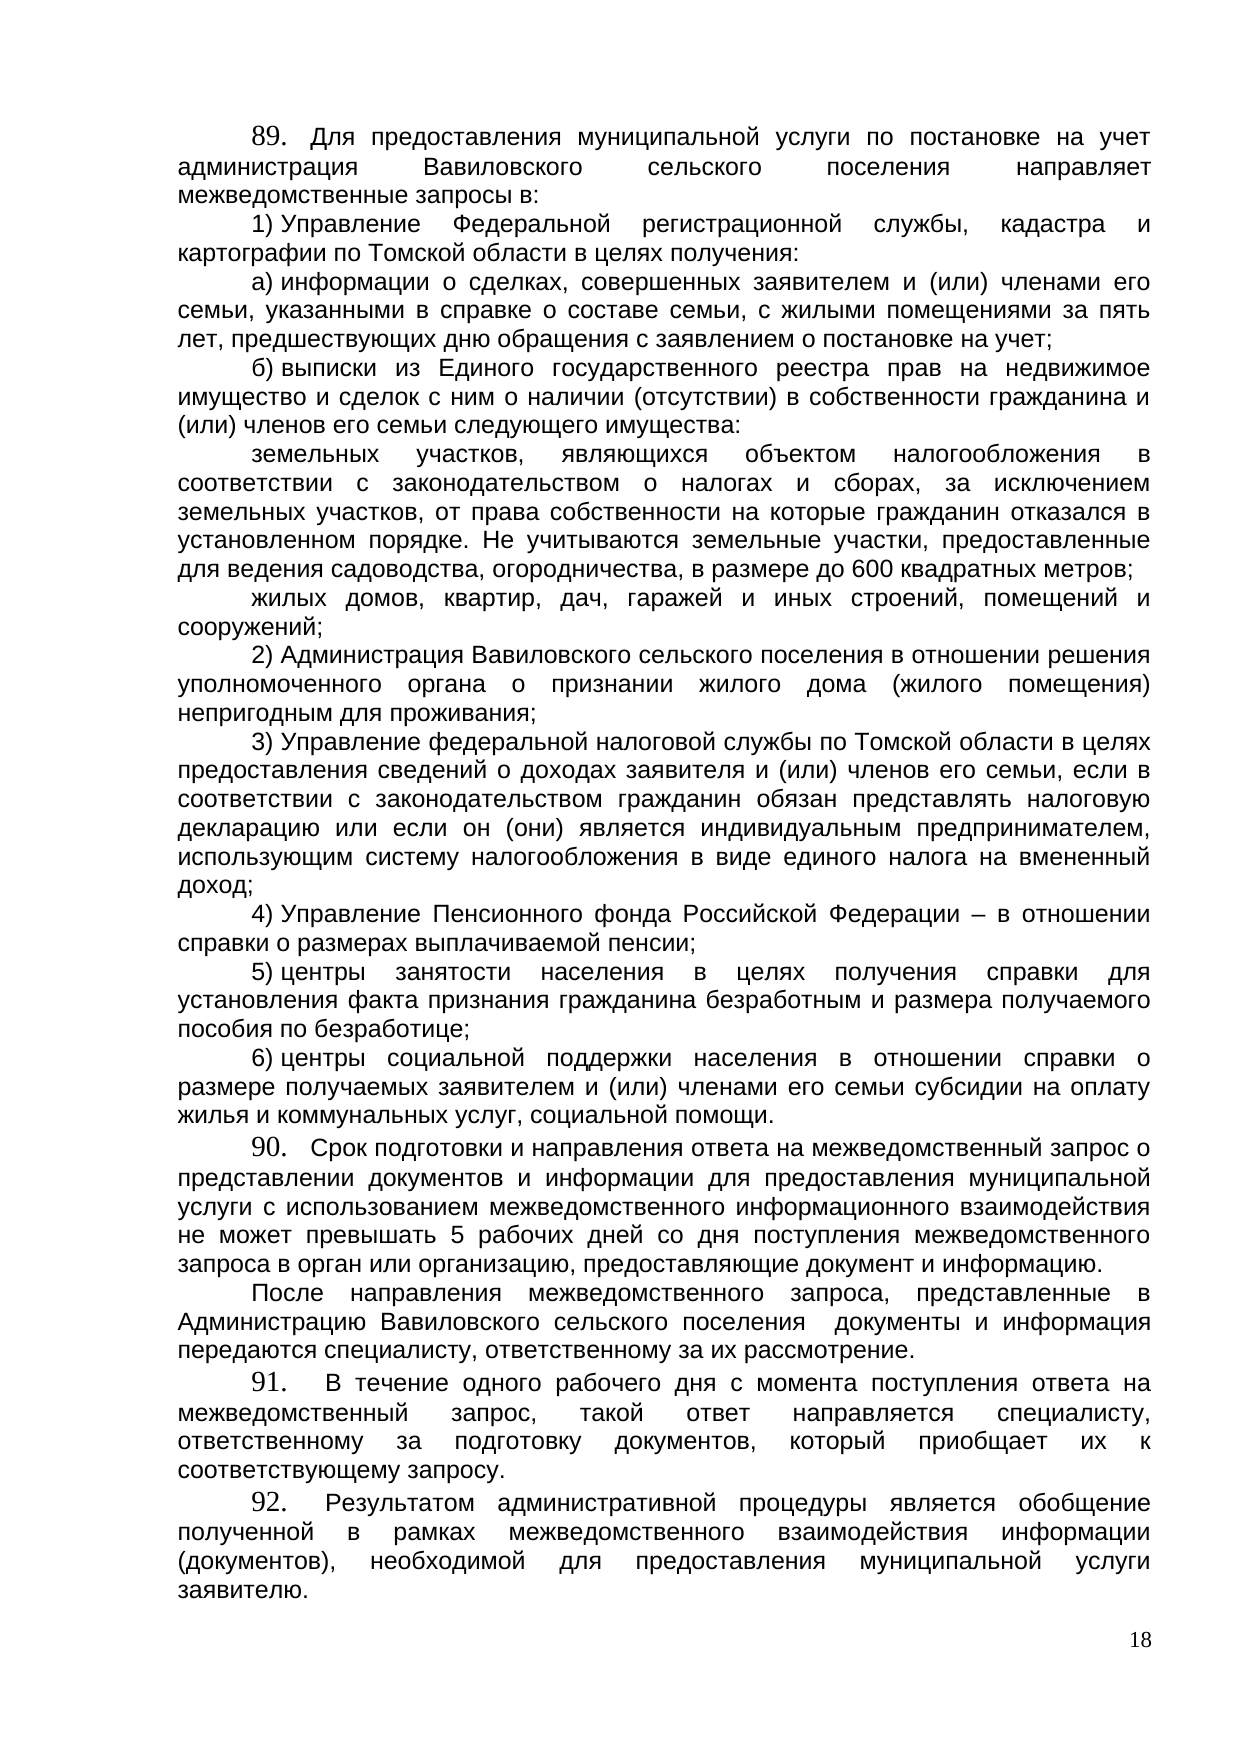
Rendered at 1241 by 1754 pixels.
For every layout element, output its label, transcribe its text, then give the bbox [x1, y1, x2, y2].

text а) информации о сделках, совершенных заявителем и (или) членами его семьи, указанными в справке о составе семьи, с жилыми помещениями за пять лет, предшествующих дню обращения с заявлением о постановке на учет; [177, 267, 1152, 353]
text 4) Управление Пенсионного фонда Российской Федерации – в отношении справки о размерах выплачиваемой пенсии; [177, 899, 1152, 957]
list Срок подготовки и направления ответа на межведомственный запрос о представлении документов и информации для предоставления муниципальной услуги с использованием межведомственного информационного взаимодействия не может превышать 5 рабочих дней со дня поступления межведомственного запроса в орган или организацию, предоставляющие документ и информацию. [177, 1129, 1152, 1278]
text 2) Администрация Вавиловского сельского поселения в отношении решения уполномоченного органа о признании жилого дома (жилого помещения) непригодным для проживания; [177, 640, 1152, 727]
text земельных участков, являющихся объектом налогообложения в соответствии с законодательством о налогах и сборах, за исключением земельных участков, от права собственности на которые гражданин отказался в установленном порядке. Не учитываются земельные участки, предоставленные для ведения садоводства, огородничества, в размере до 600 квадратных метров; [177, 439, 1152, 583]
text 3) Управление федеральной налоговой службы по Томской области в целях предоставления сведений о доходах заявителя и (или) членов его семьи, если в соответствии с законодательством гражданин обязан представлять налоговую декларацию или если он (они) является индивидуальным предпринимателем, использующим систему налогообложения в виде единого налога на вмененный доход; [177, 727, 1152, 899]
text 5) центры занятости населения в целях получения справки для установления факта признания гражданина безработным и размера получаемого пособия по безработице; [177, 957, 1152, 1043]
text жилых домов, квартир, дач, гаражей и иных строений, помещений и сооружений; [177, 583, 1152, 640]
text 1) Управление Федеральной регистрационной службы, кадастра и картографии по Томской области в целях получения: [177, 209, 1152, 267]
text После направления межведомственного запроса, представленные в Администрацию Вавиловского сельского поселения документы и информация передаются специалисту, ответственному за их рассмотрение. [177, 1278, 1152, 1364]
text 6) центры социальной поддержки населения в отношении справки о размере получаемых заявителем и (или) членами его семьи субсидии на оплату жилья и коммунальных услуг, социальной помощи. [177, 1043, 1152, 1129]
list Для предоставления муниципальной услуги по постановке на учет администрация Вавиловского сельского поселения направляет межведомственные запросы в: [177, 118, 1152, 209]
list В течение одного рабочего дня с момента поступления ответа на межведомственный запрос, такой ответ направляется специалисту, ответственному за подготовку документов, который приобщает их к соответствующему запросу. [177, 1364, 1152, 1484]
text б) выписки из Единого государственного реестра прав на недвижимое имущество и сделок с ним о наличии (отсутствии) в собственности гражданина и (или) членов его семьи следующего имущества: [177, 353, 1152, 439]
list Результатом административной процедуры является обобщение полученной в рамках межведомственного взаимодействия информации (документов), необходимой для предоставления муниципальной услуги заявителю. [177, 1484, 1152, 1603]
